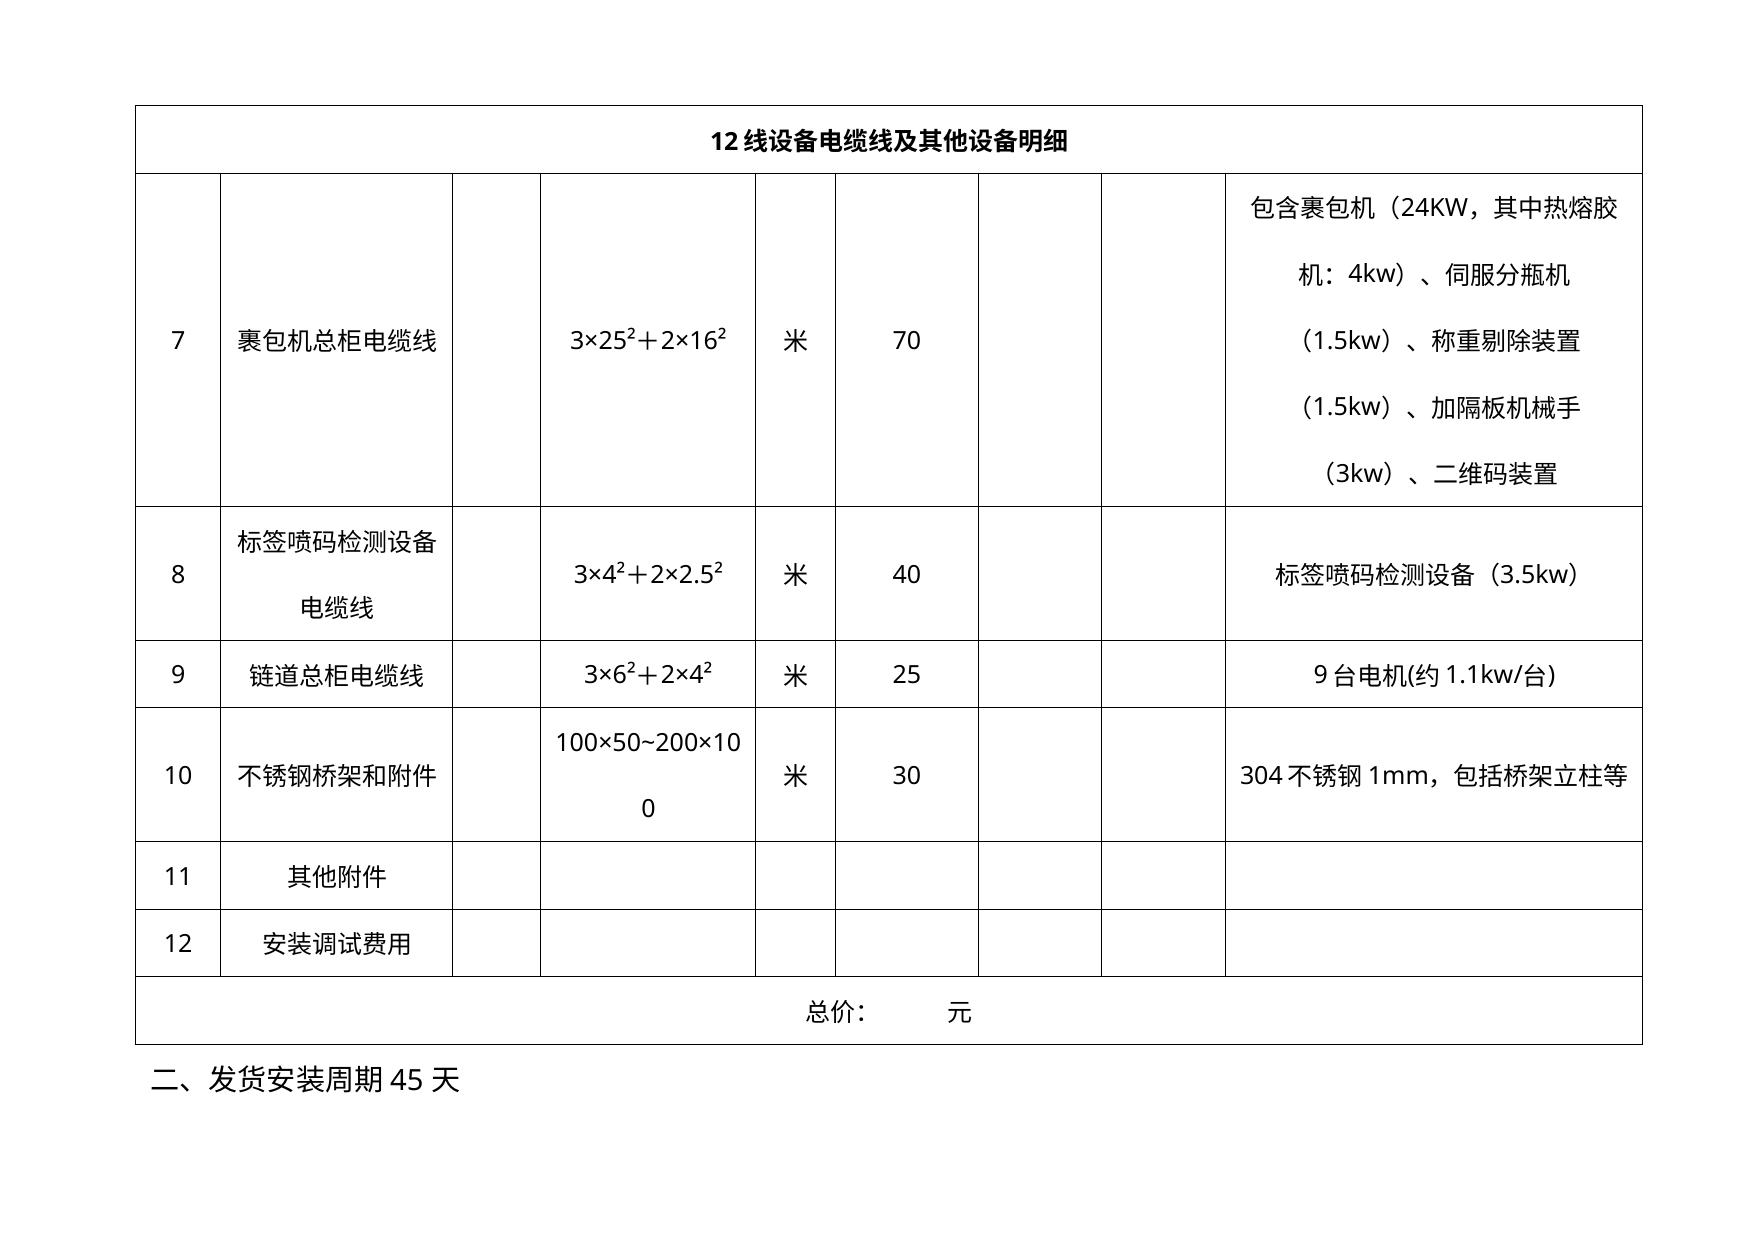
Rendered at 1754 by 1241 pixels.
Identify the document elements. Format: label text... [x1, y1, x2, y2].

table_cell [979, 641, 1101, 707]
table_cell 30 [836, 708, 978, 841]
text 二、发货安装周期 45 天 [150, 1045, 1604, 1111]
table_cell [1102, 910, 1225, 976]
table_cell 10 [136, 708, 220, 841]
table_cell 链道总柜电缆线 [221, 641, 452, 707]
table_cell 3×25²＋2×16² [541, 174, 755, 506]
table_cell [1102, 842, 1225, 909]
table_cell [1102, 174, 1225, 506]
table_cell 304不锈钢1mm，包括桥架立柱等 [1226, 708, 1642, 841]
table_cell [1102, 708, 1225, 841]
table_cell 7 [136, 174, 220, 506]
table_cell [453, 708, 540, 841]
table_cell [453, 842, 540, 909]
table_cell [979, 708, 1101, 841]
table_cell 12 [136, 910, 220, 976]
table_cell [541, 842, 755, 909]
table_cell 9 [136, 641, 220, 707]
table_cell [1226, 910, 1642, 976]
table_cell [979, 507, 1101, 640]
table_cell [1102, 507, 1225, 640]
table_cell [756, 910, 835, 976]
table_cell 总价： 元 [136, 977, 1642, 1044]
table_cell [453, 910, 540, 976]
table_cell 8 [136, 507, 220, 640]
table_cell [756, 842, 835, 909]
table_cell 3×6²＋2×4² [541, 641, 755, 707]
table_cell 米 [756, 174, 835, 506]
table_cell [453, 507, 540, 640]
table_cell 25 [836, 641, 978, 707]
table_cell [541, 910, 755, 976]
table_cell 米 [756, 708, 835, 841]
table_cell 其他附件 [221, 842, 452, 909]
table_cell 70 [836, 174, 978, 506]
table_cell [979, 910, 1101, 976]
table_cell 12线设备电缆线及其他设备明细 [136, 106, 1642, 172]
table_cell [979, 842, 1101, 909]
table_cell [836, 842, 978, 909]
table_cell 安装调试费用 [221, 910, 452, 976]
table_cell 米 [756, 507, 835, 640]
table_cell 11 [136, 842, 220, 909]
table_cell 40 [836, 507, 978, 640]
table_cell 3×4²＋2×2.5² [541, 507, 755, 640]
table_cell 标签喷码检测设备电缆线 [221, 507, 452, 640]
table_cell 米 [756, 641, 835, 707]
table_cell [1102, 641, 1225, 707]
table_cell 包含裹包机（24KW，其中热熔胶机：4kw）、伺服分瓶机（1.5kw）、称重剔除装置（1.5kw）、加隔板机械手（3kw）、二维码装置 [1226, 174, 1642, 506]
table_cell 裹包机总柜电缆线 [221, 174, 452, 506]
table_cell 9台电机(约1.1kw/台) [1226, 641, 1642, 707]
table_cell 不锈钢桥架和附件 [221, 708, 452, 841]
table_cell [453, 641, 540, 707]
table_cell [453, 174, 540, 506]
table_cell 标签喷码检测设备（3.5kw） [1226, 507, 1642, 640]
table_cell [836, 910, 978, 976]
table_cell [1226, 842, 1642, 909]
table_cell [979, 174, 1101, 506]
table_cell 100×50~200×100 [541, 708, 755, 841]
